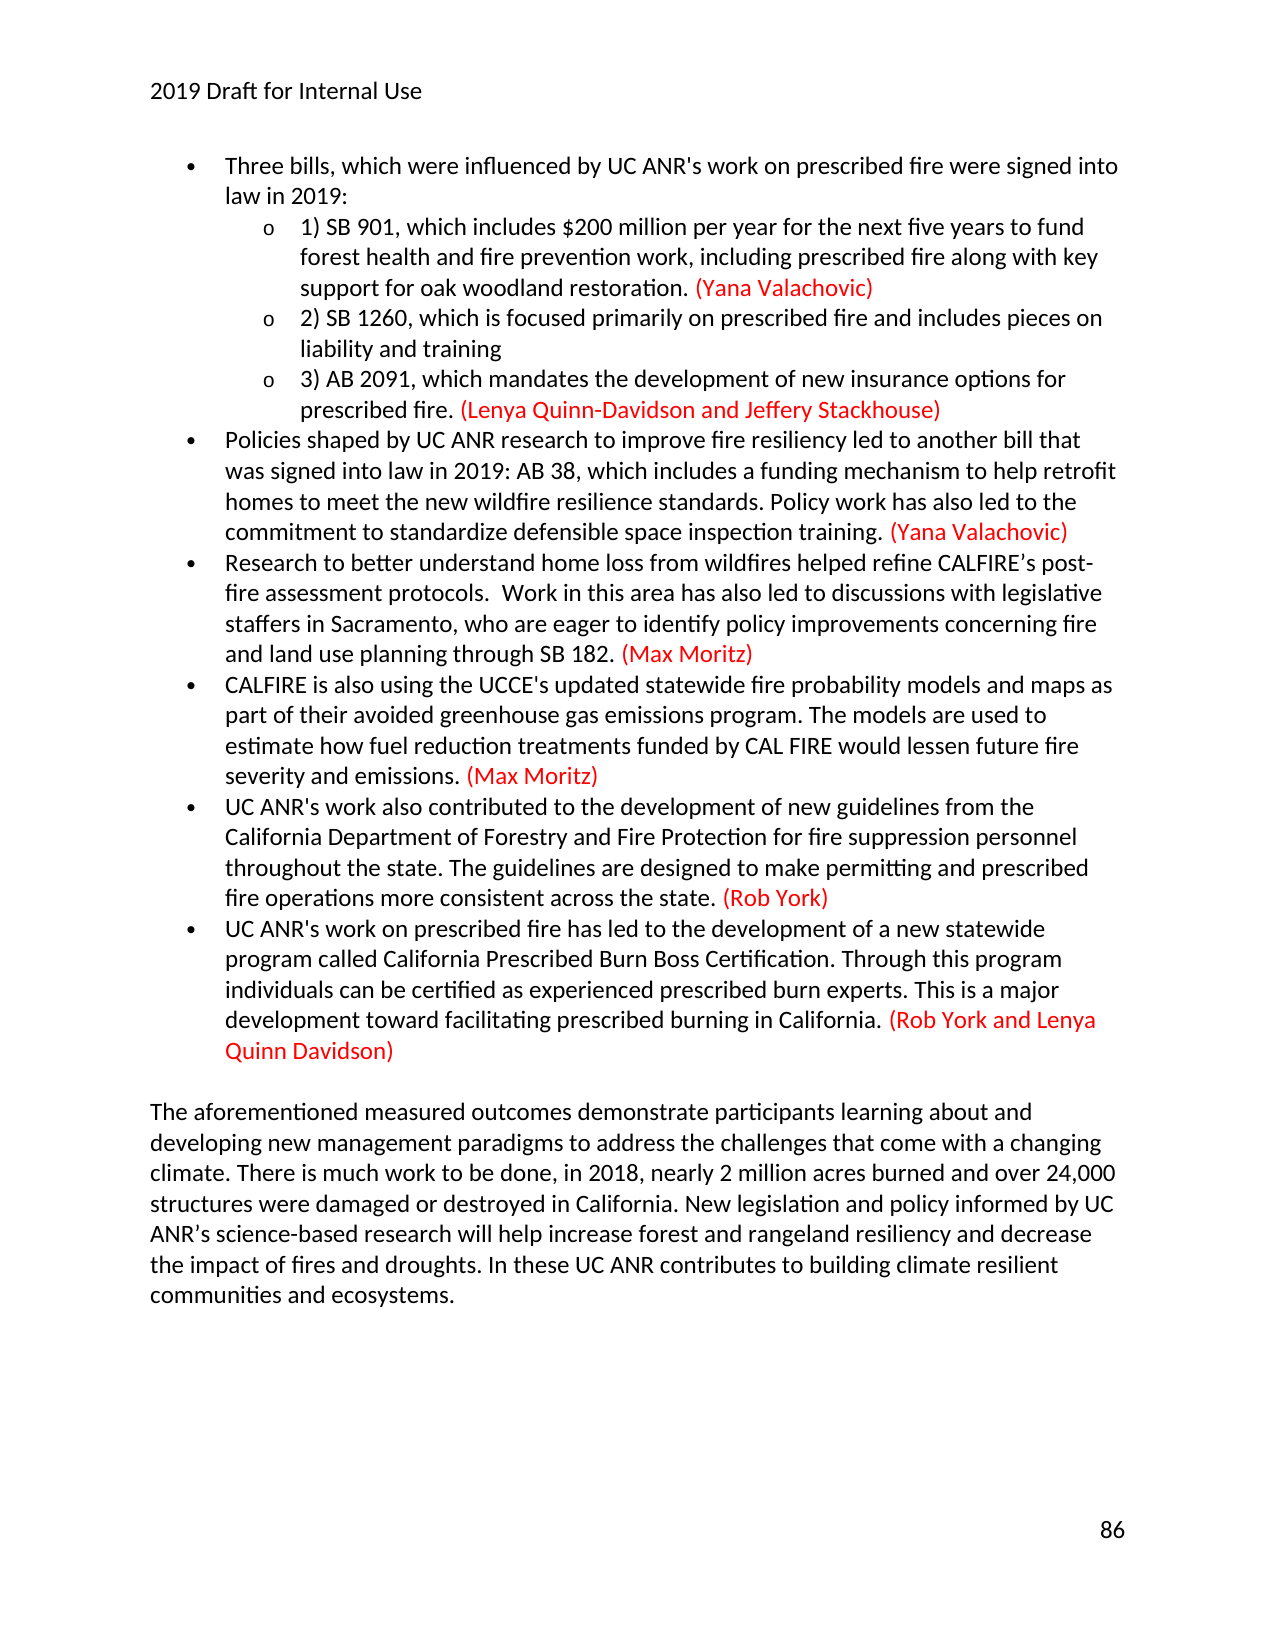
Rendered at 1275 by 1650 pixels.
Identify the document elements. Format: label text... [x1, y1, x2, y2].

list 3) AB 2091, which mandates the development of new insurance options for prescribed fire. (Lenya Quinn-Davidson and Jeffery Stackhouse) [262, 364, 1125, 425]
list 1) SB 901, which includes $200 million per year for the next five years to fund forest health and fire prevention work, including prescribed fire along with key support for oak woodland restoration. (Yana Valachovic) [262, 211, 1125, 303]
text The aforementioned measured outcomes demonstrate participants learning about and developing new management paradigms to address the challenges that come with a changing climate. There is much work to be done, in 2018, nearly 2 million acres burned and over 24,000 structures were damaged or destroyed in California. New legislation and policy informed by UC ANR’s science-based research will help increase forest and rangeland resiliency and decrease the impact of fires and droughts. In these UC ANR contributes to building climate resilient communities and ecosystems. [150, 1096, 1125, 1310]
list UC ANR's work on prescribed fire has led to the development of a new statewide program called California Prescribed Burn Boss Certification. Through this program individuals can be certified as experienced prescribed burn experts. This is a major development toward facilitating prescribed burning in California. (Rob York and Lenya Quinn Davidson) [187, 913, 1125, 1066]
list Three bills, which were influenced by UC ANR's work on prescribed fire were signed into law in 2019: [187, 150, 1125, 211]
list CALFIRE is also using the UCCE's updated statewide fire probability models and maps as part of their avoided greenhouse gas emissions program. The models are used to estimate how fuel reduction treatments funded by CAL FIRE would lessen future fire severity and emissions. (Max Moritz) [187, 669, 1125, 791]
list UC ANR's work also contributed to the development of new guidelines from the California Department of Forestry and Fire Protection for fire suppression personnel throughout the state. The guidelines are designed to make permitting and prescribed fire operations more consistent across the state. (Rob York) [187, 791, 1125, 913]
list 2) SB 1260, which is focused primarily on prescribed fire and includes pieces on liability and training [262, 303, 1125, 364]
list Policies shaped by UC ANR research to improve fire resiliency led to another bill that was signed into law in 2019: AB 38, which includes a funding mechanism to help retrofit homes to meet the new wildfire resilience standards. Policy work has also led to the commitment to standardize defensible space inspection training. (Yana Valachovic) [187, 425, 1125, 547]
list Research to better understand home loss from wildfires helped refine CALFIRE’s post-fire assessment protocols. Work in this area has also led to discussions with legislative staffers in Sacramento, who are eager to identify policy improvements concerning fire and land use planning through SB 182. (Max Moritz) [187, 547, 1125, 669]
